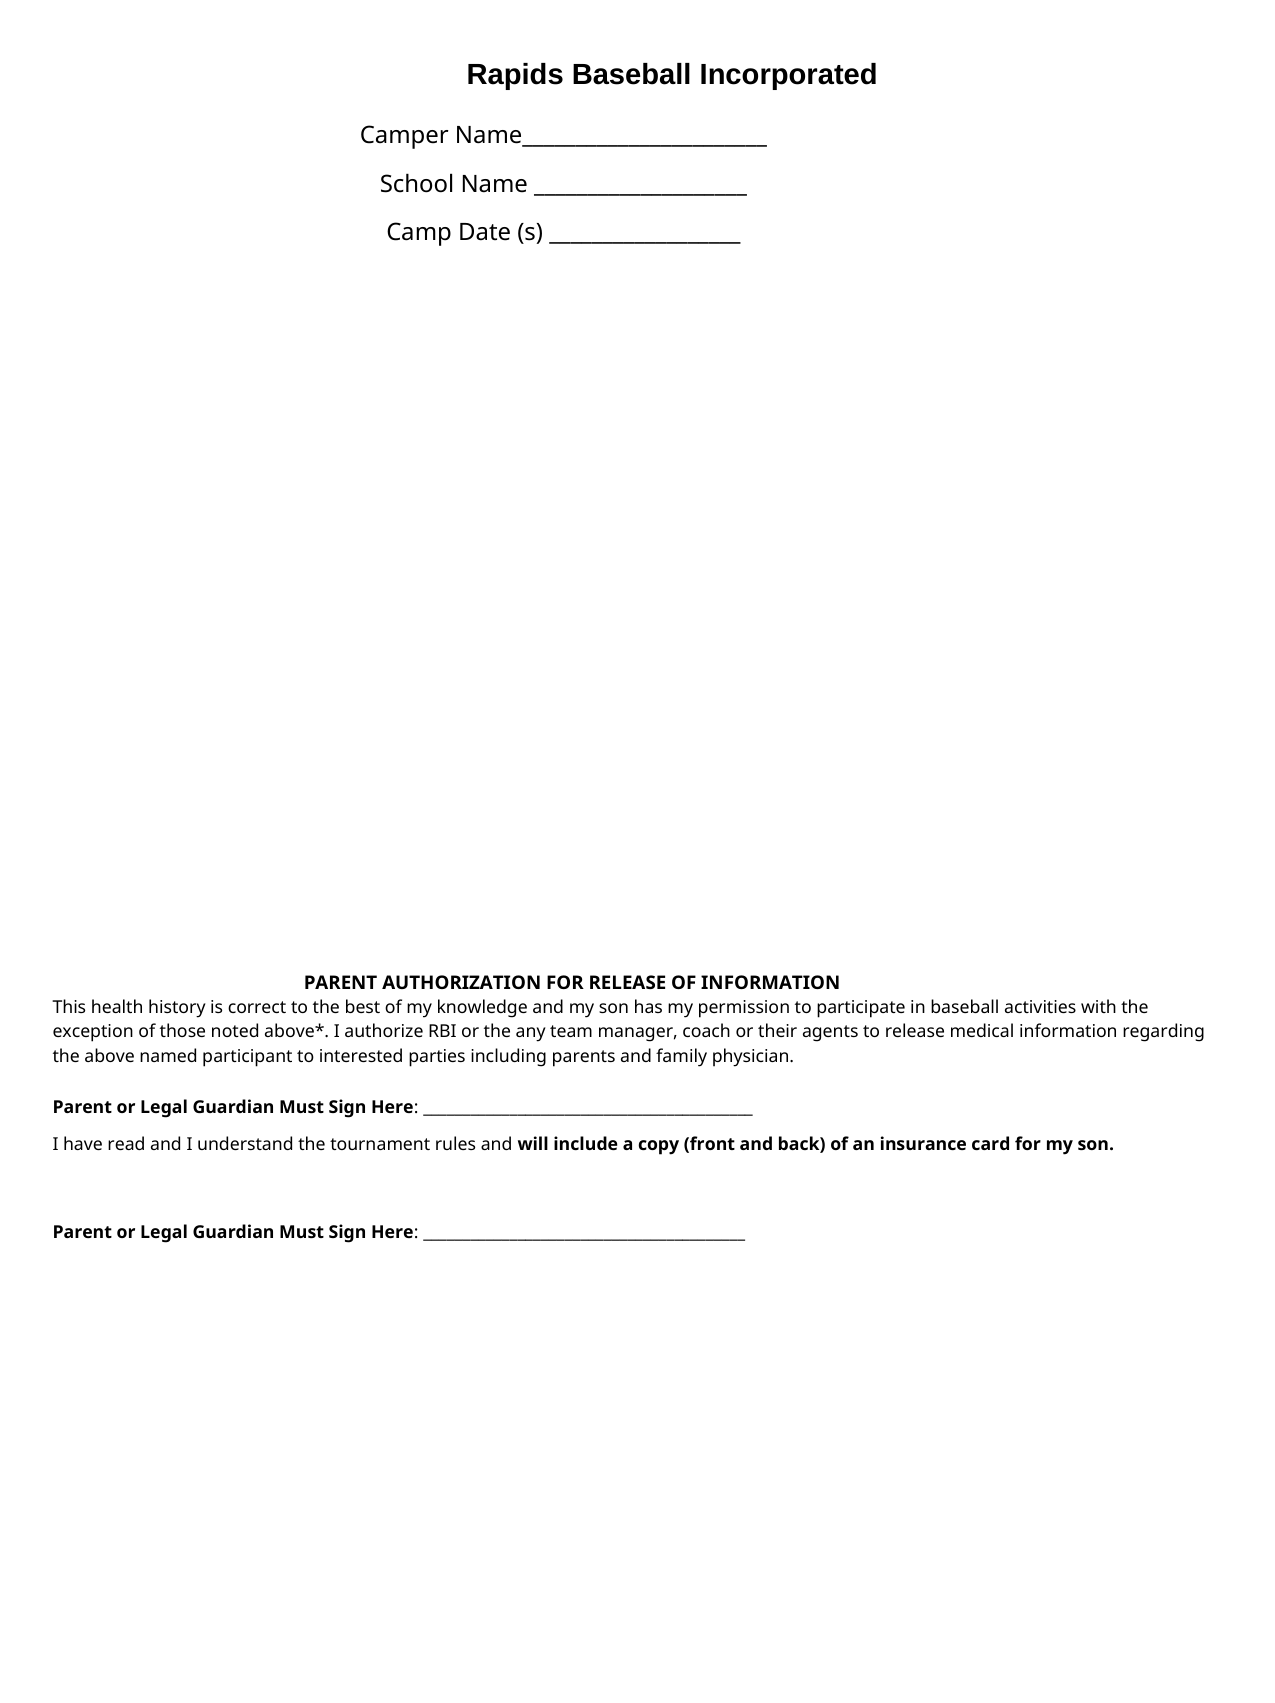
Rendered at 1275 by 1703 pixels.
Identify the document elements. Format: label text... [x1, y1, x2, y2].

text Camper Name_______________________ [108, 117, 1018, 150]
text Parent or Legal Guardian Must Sign Here: __________________________________________ [52, 1094, 847, 1118]
text PARENT AUTHORIZATION FOR RELEASE OF INFORMATION [52, 969, 1210, 995]
text Parent or Legal Guardian Must Sign Here: _________________________________________ [52, 1219, 839, 1243]
text This health history is correct to the best of my knowledge and my son has my permission to participate in baseball activities with the exception of those noted above*. I authorize RBI or the any team manager, coach or their agents to release medical information regarding the above named participant to interested parties including parents and family physician. [52, 995, 1210, 1067]
text School Name ____________________ [108, 166, 1018, 199]
text (s) __________________ [108, 215, 1018, 248]
text I have read and I understand the tournament rules and will include a copy (front and back) of an insurance card for my son. [52, 1132, 1210, 1156]
text Rapids Baseball Incorporated [352, 57, 992, 90]
